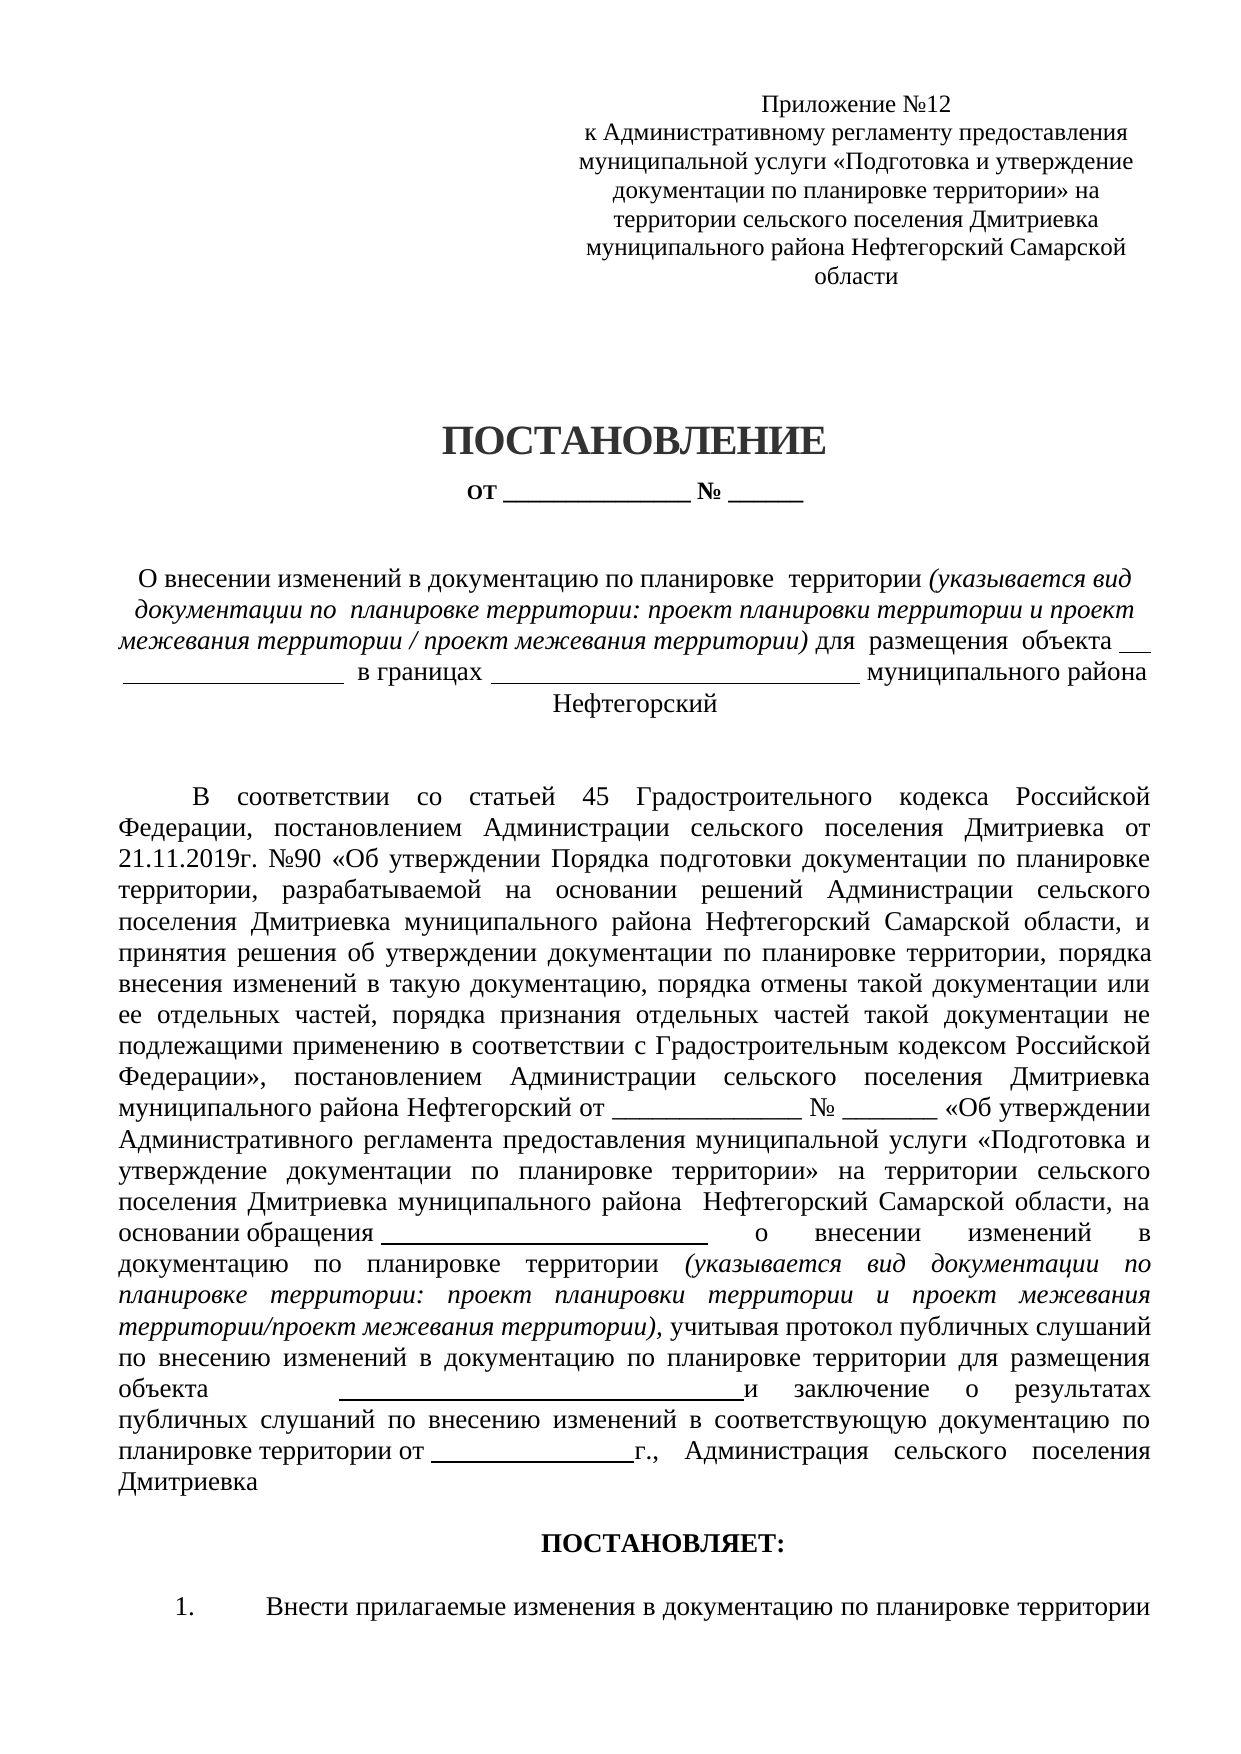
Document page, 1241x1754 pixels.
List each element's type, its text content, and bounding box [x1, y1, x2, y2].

text ПОСТАНОВЛЕНИЕ [118, 420, 1152, 463]
text В соответствии со статьей 45 Градостроительного кодекса Российской Федерации, постановлением Администрации сельского поселения Дмитриевка от 21.11.2019г. №90 «Об утверждении Порядка подготовки документации по планировке территории, разрабатываемой на основании решений Администрации сельского поселения Дмитриевка муниципального района Нефтегорский Самарской области, и принятия решения об утверждении документации по планировке территории, порядка внесения изменений в такую документацию, порядка отмены такой документации или ее отдельных частей, порядка признания отдельных частей такой документации не подлежащими применению в соответствии с Градостроительным кодексом Российской Федерации», постановлением Администрации сельского поселения Дмитриевка муниципального района Нефтегорский от ______________ № _______ «Об утверждении Административного регламента предоставления муниципальной услуги «Подготовка и утверждение документации по планировке территории» на территории сельского поселения Дмитриевка муниципального района Нефтегорский Самарской области, на основании обращения о внесении изменений в документацию по планировке территории (указывается вид документации по планировке территории: проект планировки территории и проект межевания территории/проект межевания территории), учитывая протокол публичных слушаний по внесению изменений в документацию по планировке территории для размещения объекта и заключение о результатах публичных слушаний по внесению изменений в соответствующую документацию по планировке территории от г., Администрация сельского поселения Дмитриевка [118, 780, 1152, 1496]
text Приложение №12 [561, 89, 1152, 117]
text ОТ _______________ № ______ [118, 481, 1152, 504]
text О внесении изменений в документацию по планировке территории (указывается вид документации по планировке территории: проект планировки территории и проект межевания территории / проект межевания территории) для размещения объекта в границах муниципального района Нефтегорский [118, 562, 1152, 718]
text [118, 1590, 1152, 1621]
text ПОСТАНОВЛЯЕТ: [118, 1528, 1152, 1559]
text к Административному регламенту предоставления муниципальной услуги «Подготовка и утверждение документации по планировке территории» на территории сельского поселения Дмитриевка муниципального района Нефтегорский Самарской области [561, 117, 1152, 290]
